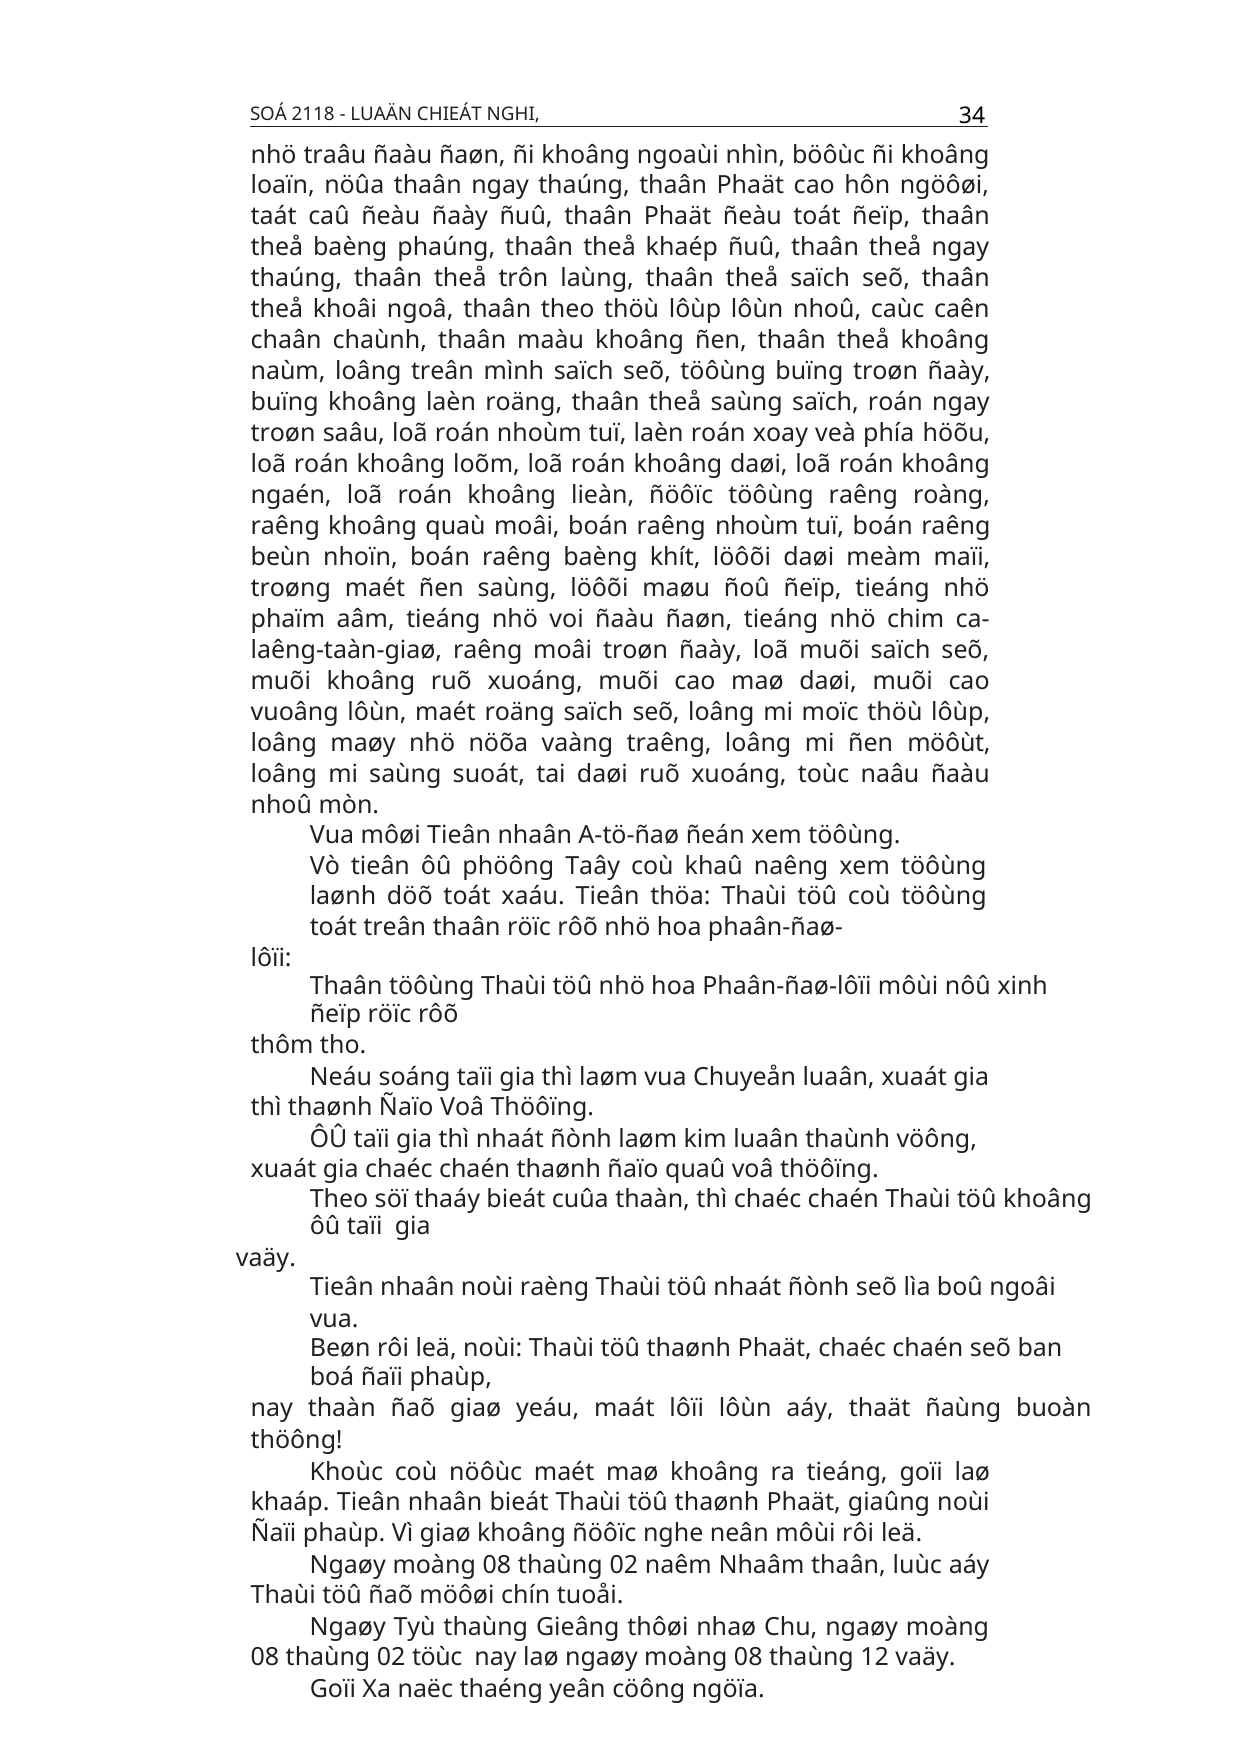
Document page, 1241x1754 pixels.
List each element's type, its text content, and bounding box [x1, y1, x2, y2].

text Tieân nhaân noùi raèng Thaùi töû nhaát ñònh seõ lìa boû ngoâi vua. [309, 1269, 1092, 1334]
text nay thaàn ñaõ giaø yeáu, maát lôïi lôùn aáy, thaät ñaùng buoàn thöông! [250, 1391, 1092, 1454]
text Vò tieân ôû phöông Taây coù khaû naêng xem töôùng laønh döõ toát xaáu. Tieân thöa: Thaùi töû coù töôùng toát treân thaân röïc rôõ nhö hoa phaân-ñaø- [309, 850, 987, 943]
text Ngaøy Tyù thaùng Gieâng thôøi nhaø Chu, ngaøy moàng 08 thaùng 02 töùc nay laø ngaøy moàng 08 thaùng 12 vaäy. [250, 1611, 990, 1673]
text nhö traâu ñaàu ñaøn, ñi khoâng ngoaùi nhìn, böôùc ñi khoâng loaïn, nöûa thaân ngay thaúng, thaân Phaät cao hôn ngöôøi, taát caû ñeàu ñaày ñuû, thaân Phaät ñeàu toát ñeïp, thaân theå baèng phaúng, thaân theå khaép ñuû, thaân theå ngay thaúng, thaân theå trôn laùng, thaân theå saïch seõ, thaân theå khoâi ngoâ, thaân theo thöù lôùp lôùn nhoû, caùc caên chaân chaùnh, thaân maàu khoâng ñen, thaân theå khoâng naùm, loâng treân mình saïch seõ, töôùng buïng troøn ñaày, buïng khoâng laèn roäng, thaân theå saùng saïch, roán ngay troøn saâu, loã roán nhoùm tuï, laèn roán xoay veà phía höõu, loã roán khoâng loõm, loã roán khoâng daøi, loã roán khoâng ngaén, loã roán khoâng lieàn, ñöôïc töôùng raêng roàng, raêng khoâng quaù moâi, boán raêng nhoùm tuï, boán raêng beùn nhoïn, boán raêng baèng khít, löôõi daøi meàm maïi, troøng maét ñen saùng, löôõi maøu ñoû ñeïp, tieáng nhö phaïm aâm, tieáng nhö voi ñaàu ñaøn, tieáng nhö chim ca-laêng-taàn-giaø, raêng moâi troøn ñaày, loã muõi saïch seõ, muõi khoâng ruõ xuoáng, muõi cao maø daøi, muõi cao vuoâng lôùn, maét roäng saïch seõ, loâng mi moïc thöù lôùp, loâng maøy nhö nöõa vaàng traêng, loâng mi ñen möôùt, loâng mi saùng suoát, tai daøi ruõ xuoáng, toùc naâu ñaàu nhoû mòn. [250, 138, 990, 821]
text Ngaøy moàng 08 thaùng 02 naêm Nhaâm thaân, luùc aáy Thaùi töû ñaõ möôøi chín tuoåi. [250, 1549, 990, 1611]
text Theo söï thaáy bieát cuûa thaàn, thì chaéc chaén Thaùi töû khoâng ôû taïi gia [309, 1185, 1092, 1240]
text vaäy. [148, 1240, 296, 1273]
text Khoùc coù nöôùc maét maø khoâng ra tieáng, goïi laø khaáp. Tieân nhaân bieát Thaùi töû thaønh Phaät, giaûng noùi Ñaïi phaùp. Vì giaø khoâng ñöôïc nghe neân môùi rôi leä. [250, 1456, 990, 1549]
text Vua môøi Tieân nhaân A-tö-ñaø ñeán xem töôùng. [309, 821, 1092, 849]
text lôïi: [250, 943, 1092, 972]
text thôm tho. [250, 1028, 1092, 1060]
text ÔÛ taïi gia thì nhaát ñònh laøm kim luaân thaùnh vöông, xuaát gia chaéc chaén thaønh ñaïo quaû voâ thöôïng. [250, 1123, 996, 1185]
text Thaân töôùng Thaùi töû nhö hoa Phaân-ñaø-lôïi môùi nôû xinh ñeïp röïc rôõ [309, 972, 1092, 1028]
text Goïi Xa naëc thaéng yeân cöông ngöïa. [309, 1673, 1092, 1703]
text Neáu soáng taïi gia thì laøm vua Chuyeån luaân, xuaát gia thì thaønh Ñaïo Voâ Thöôïng. [250, 1061, 996, 1123]
text Beøn rôi leä, noùi: Thaùi töû thaønh Phaät, chaéc chaén seõ ban boá ñaïi phaùp, [309, 1334, 1092, 1391]
